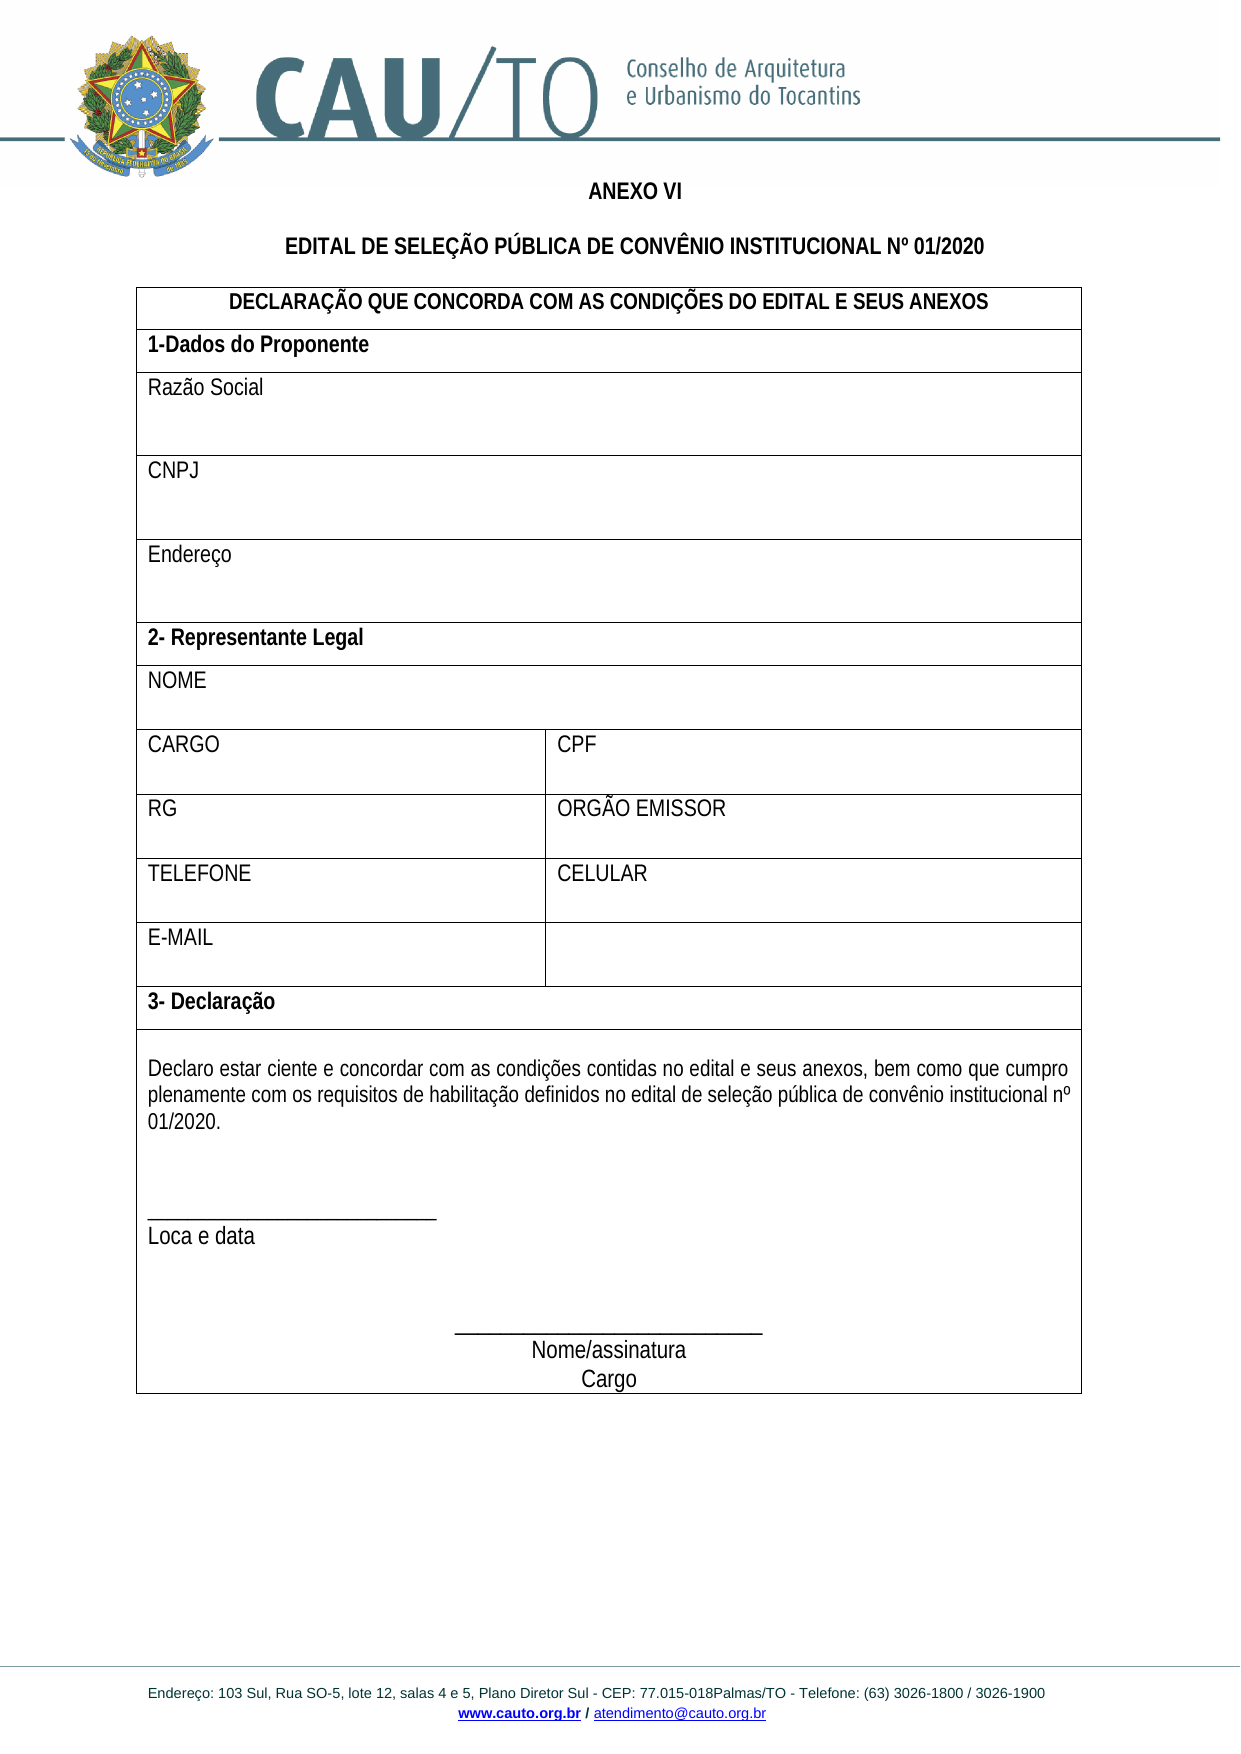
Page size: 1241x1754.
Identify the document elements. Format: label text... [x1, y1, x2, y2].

table_header DECLARAÇÃO QUE CONCORDA COM AS CONDIÇÕES DO EDITAL E SEUS ANEXOS [137, 288, 1081, 329]
table_cell RG [137, 795, 545, 858]
table_cell ORGÃO EMISSOR [546, 795, 1081, 858]
table_cell 3- Declaração [137, 987, 1081, 1029]
table_cell TELEFONE [137, 859, 545, 922]
table_cell CELULAR [546, 859, 1081, 922]
picture [0, 1666, 1241, 1677]
table_cell Endereço [137, 540, 1081, 622]
table_cell CNPJ [137, 456, 1081, 539]
picture [0, 0, 1221, 188]
table_cell Declaro estar ciente e concordar com as condições contidas no edital e seus anexos, bem como que cumpro plenamente com os requisitos de habilitação definidos no edital de seleção pública de convênio institucional nº 01/2020. _____________________________ Loca e data ___________________________ Nome/assinatura Cargo [137, 1030, 1081, 1393]
table_cell Razão Social [137, 373, 1081, 455]
table_cell [546, 923, 1081, 986]
table_cell 1-Dados do Proponente [137, 330, 1081, 372]
text EDITAL DE SELEÇÃO PÚBLICA DE CONVÊNIO INSTITUCIONAL Nº 01/2020 [148, 232, 1122, 260]
table_cell CPF [546, 730, 1081, 793]
table_cell NOME [137, 666, 1081, 729]
table_cell E-MAIL [137, 923, 545, 986]
table_cell CARGO [137, 730, 545, 793]
text ANEXO VI [148, 177, 1122, 205]
table_cell 2- Representante Legal [137, 623, 1081, 665]
